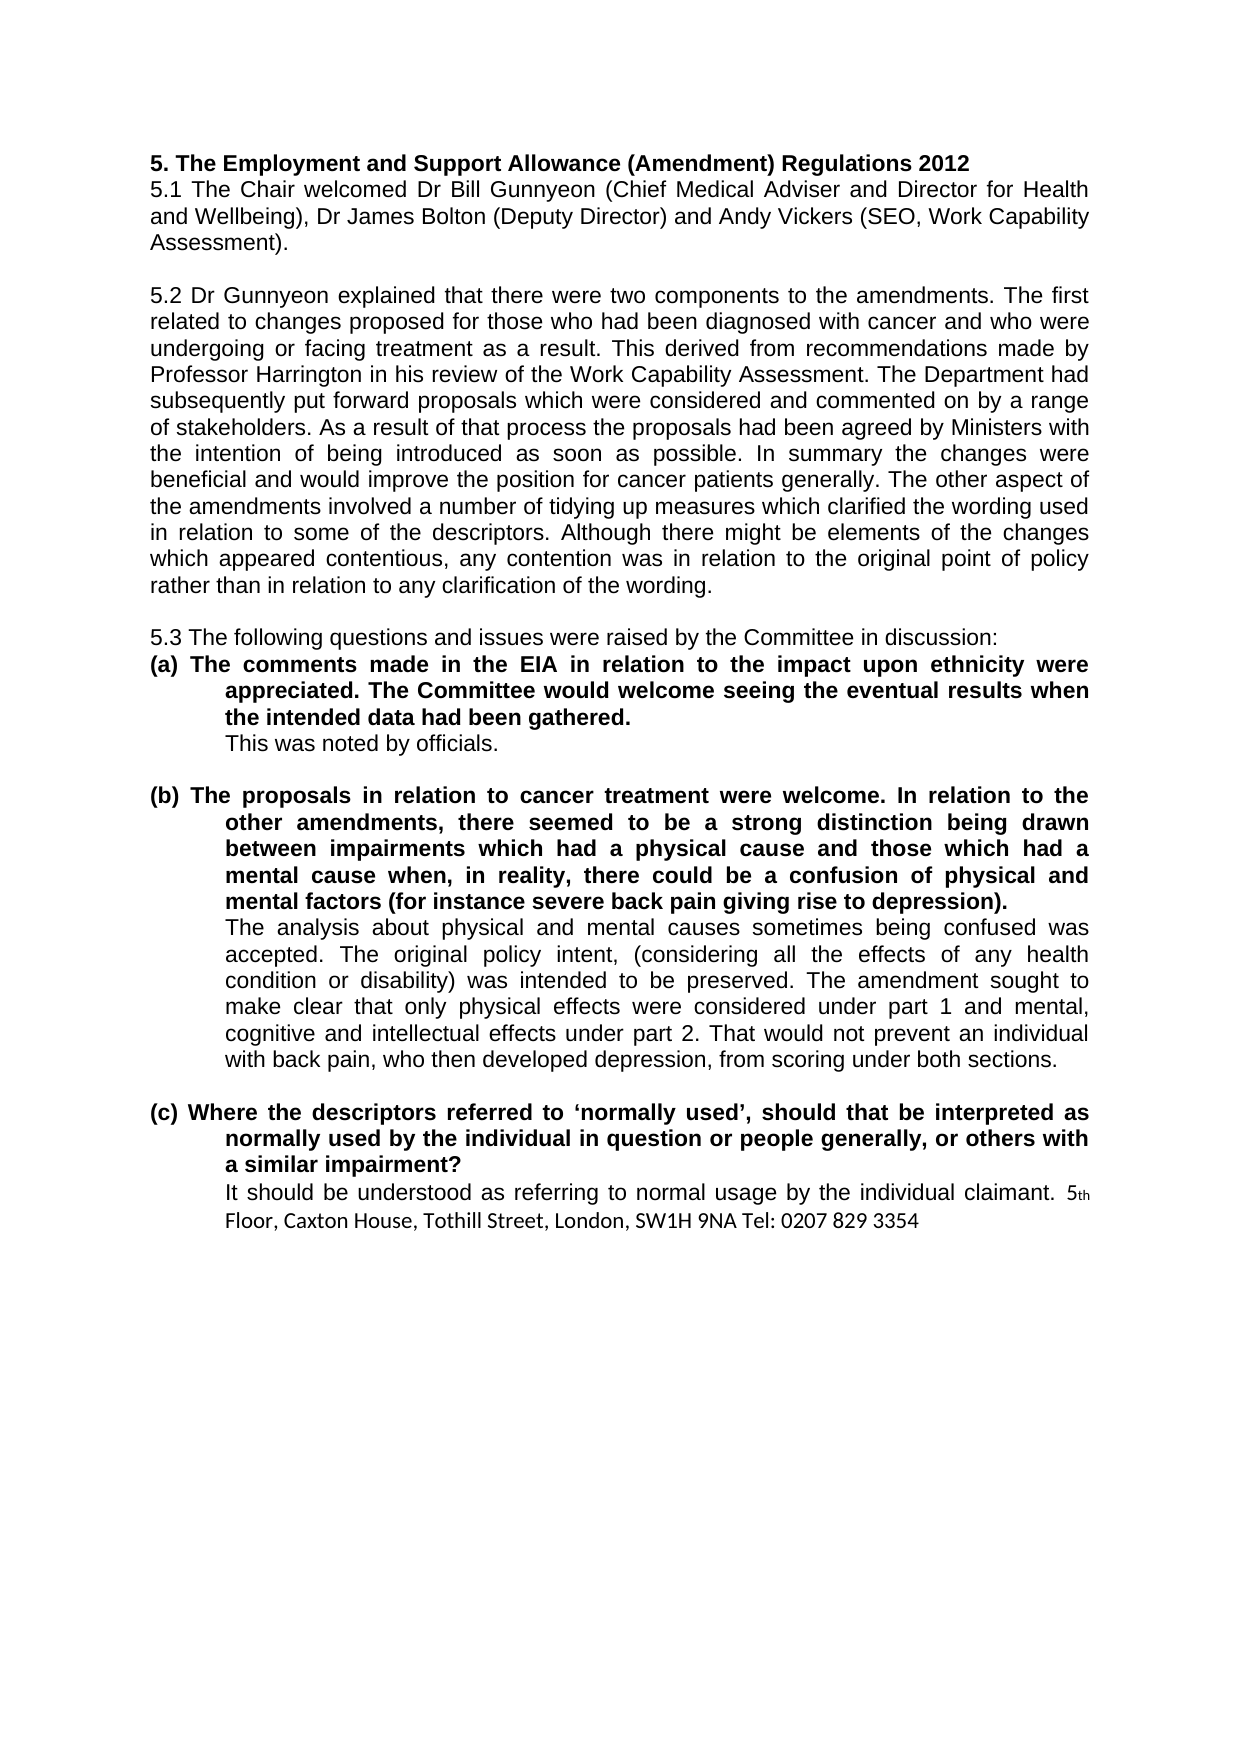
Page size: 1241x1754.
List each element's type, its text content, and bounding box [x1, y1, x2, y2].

text (a) The comments made in the EIA in relation to the impact upon ethnicity were appreciated. The Committee would welcome seeing the eventual results when the intended data had been gathered. [150, 651, 1090, 730]
text (c) Where the descriptors referred to ‘normally used’, should that be interpreted as normally used by the individual in question or people generally, or others with a similar impairment? [150, 1099, 1090, 1178]
text The analysis about physical and mental causes sometimes being confused was accepted. The original policy intent, (considering all the effects of any health condition or disability) was intended to be preserved. The amendment sought to make clear that only physical effects were considered under part 1 and mental, cognitive and intellectual effects under part 2. That would not prevent an individual with back pain, who then developed depression, from scoring under both sections. [225, 914, 1090, 1072]
text 5.2 Dr Gunnyeon explained that there were two components to the amendments. The first related to changes proposed for those who had been diagnosed with cancer and who were undergoing or facing treatment as a result. This derived from recommendations made by Professor Harrington in his review of the Work Capability Assessment. The Department had subsequently put forward proposals which were considered and commented on by a range of stakeholders. As a result of that process the proposals had been agreed by Ministers with the intention of being introduced as soon as possible. In summary the changes were beneficial and would improve the position for cancer patients generally. The other aspect of the amendments involved a number of tidying up measures which clarified the wording used in relation to some of the descriptors. Although there might be elements of the changes which appeared contentious, any contention was in relation to the original point of policy rather than in relation to any clarification of the wording. [150, 282, 1090, 598]
text (b) The proposals in relation to cancer treatment were welcome. In relation to the other amendments, there seemed to be a strong distinction being drawn between impairments which had a physical cause and those which had a mental cause when, in reality, there could be a confusion of physical and mental factors (for instance severe back pain giving rise to depression). [150, 782, 1090, 914]
text 5.3 The following questions and issues were raised by the Committee in discussion: [150, 624, 1090, 651]
text It should be understood as referring to normal usage by the individual claimant. 5th Floor, Caxton House, Tothill Street, London, SW1H 9NA Tel: 0207 829 3354 [225, 1178, 1090, 1234]
text This was noted by officials. [225, 730, 1090, 756]
text 5.1 The Chair welcomed Dr Bill Gunnyeon (Chief Medical Adviser and Director for Health and Wellbeing), Dr James Bolton (Deputy Director) and Andy Vickers (SEO, Work Capability Assessment). [150, 176, 1090, 255]
text 5. The Employment and Support Allowance (Amendment) Regulations 2012 [150, 150, 1090, 176]
